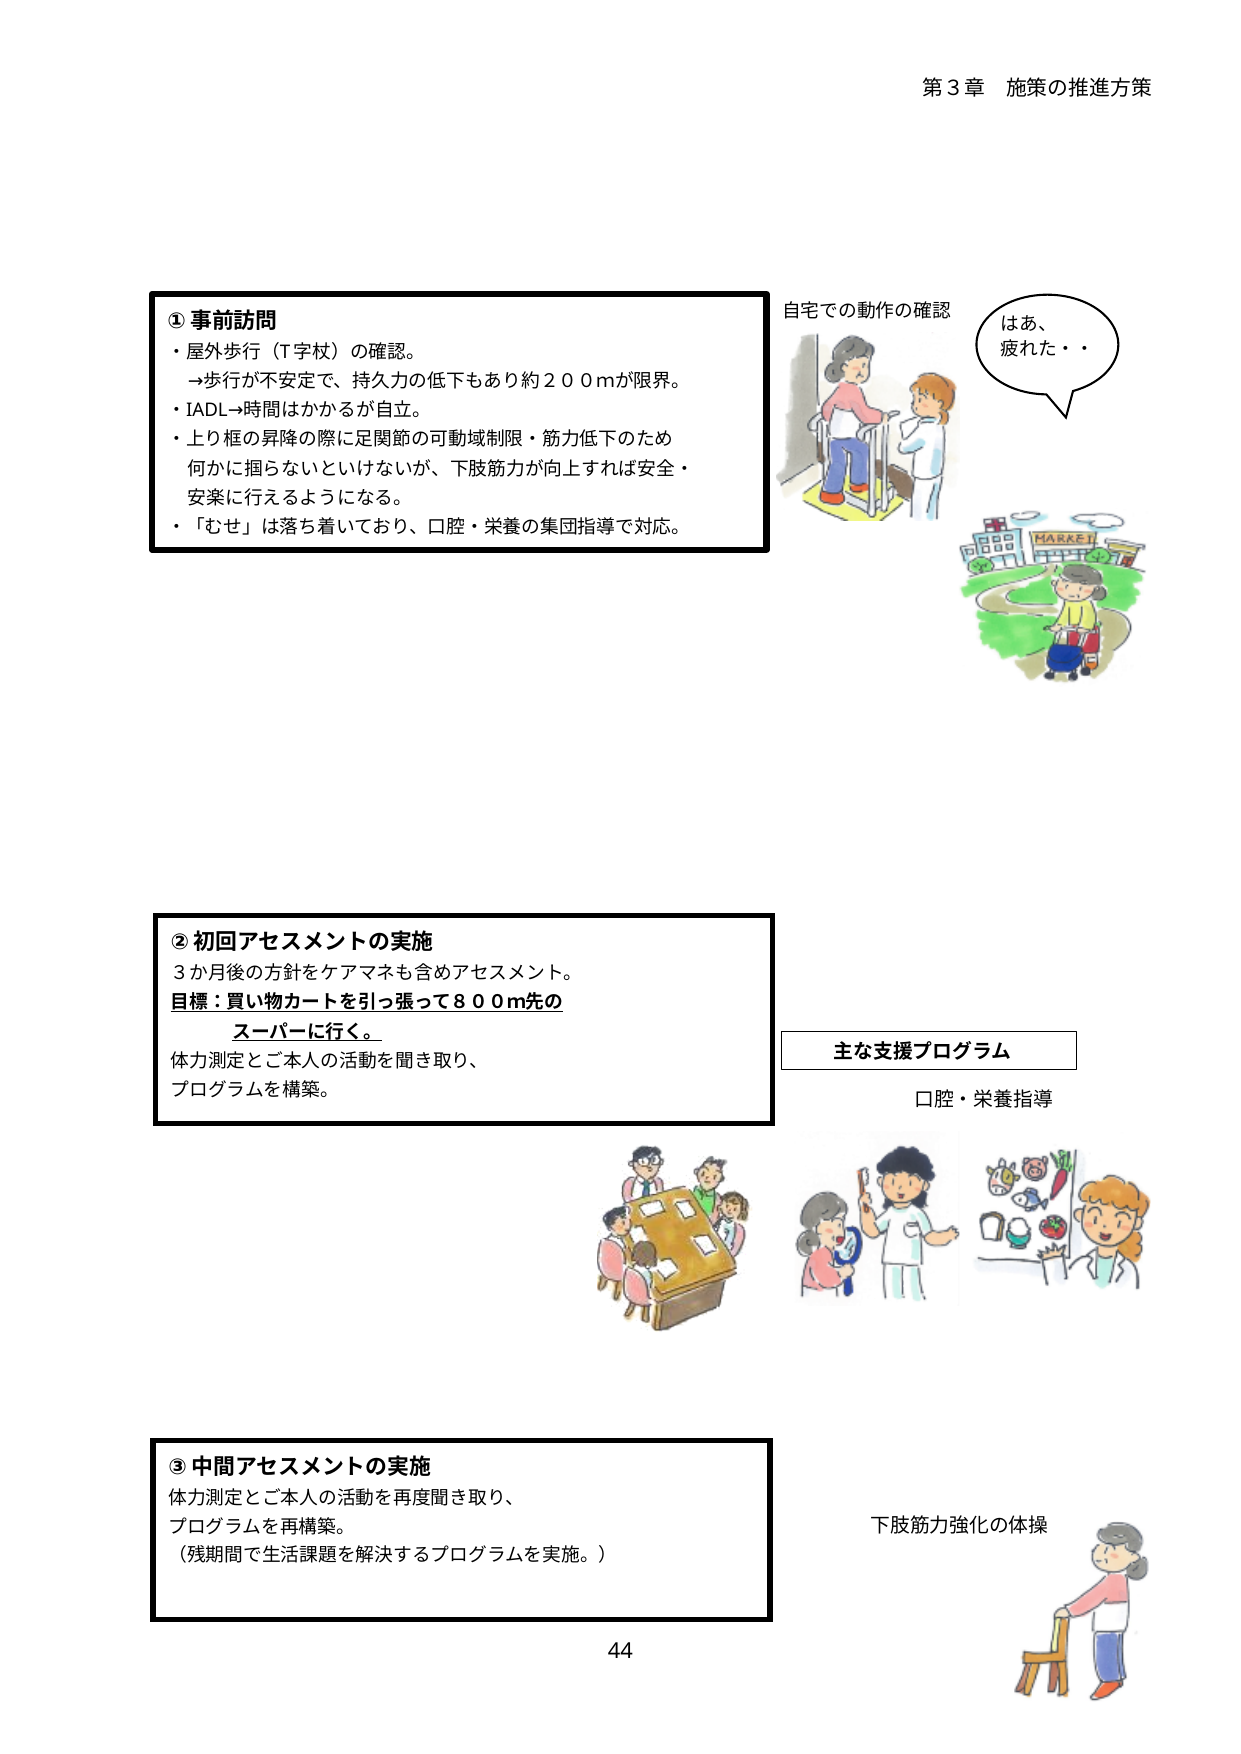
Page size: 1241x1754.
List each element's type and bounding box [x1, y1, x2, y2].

picture [1013, 1521, 1152, 1702]
picture [597, 1132, 756, 1334]
picture [776, 332, 1152, 687]
picture [961, 1132, 1152, 1305]
picture [794, 1131, 960, 1306]
picture [1013, 1521, 1018, 1529]
